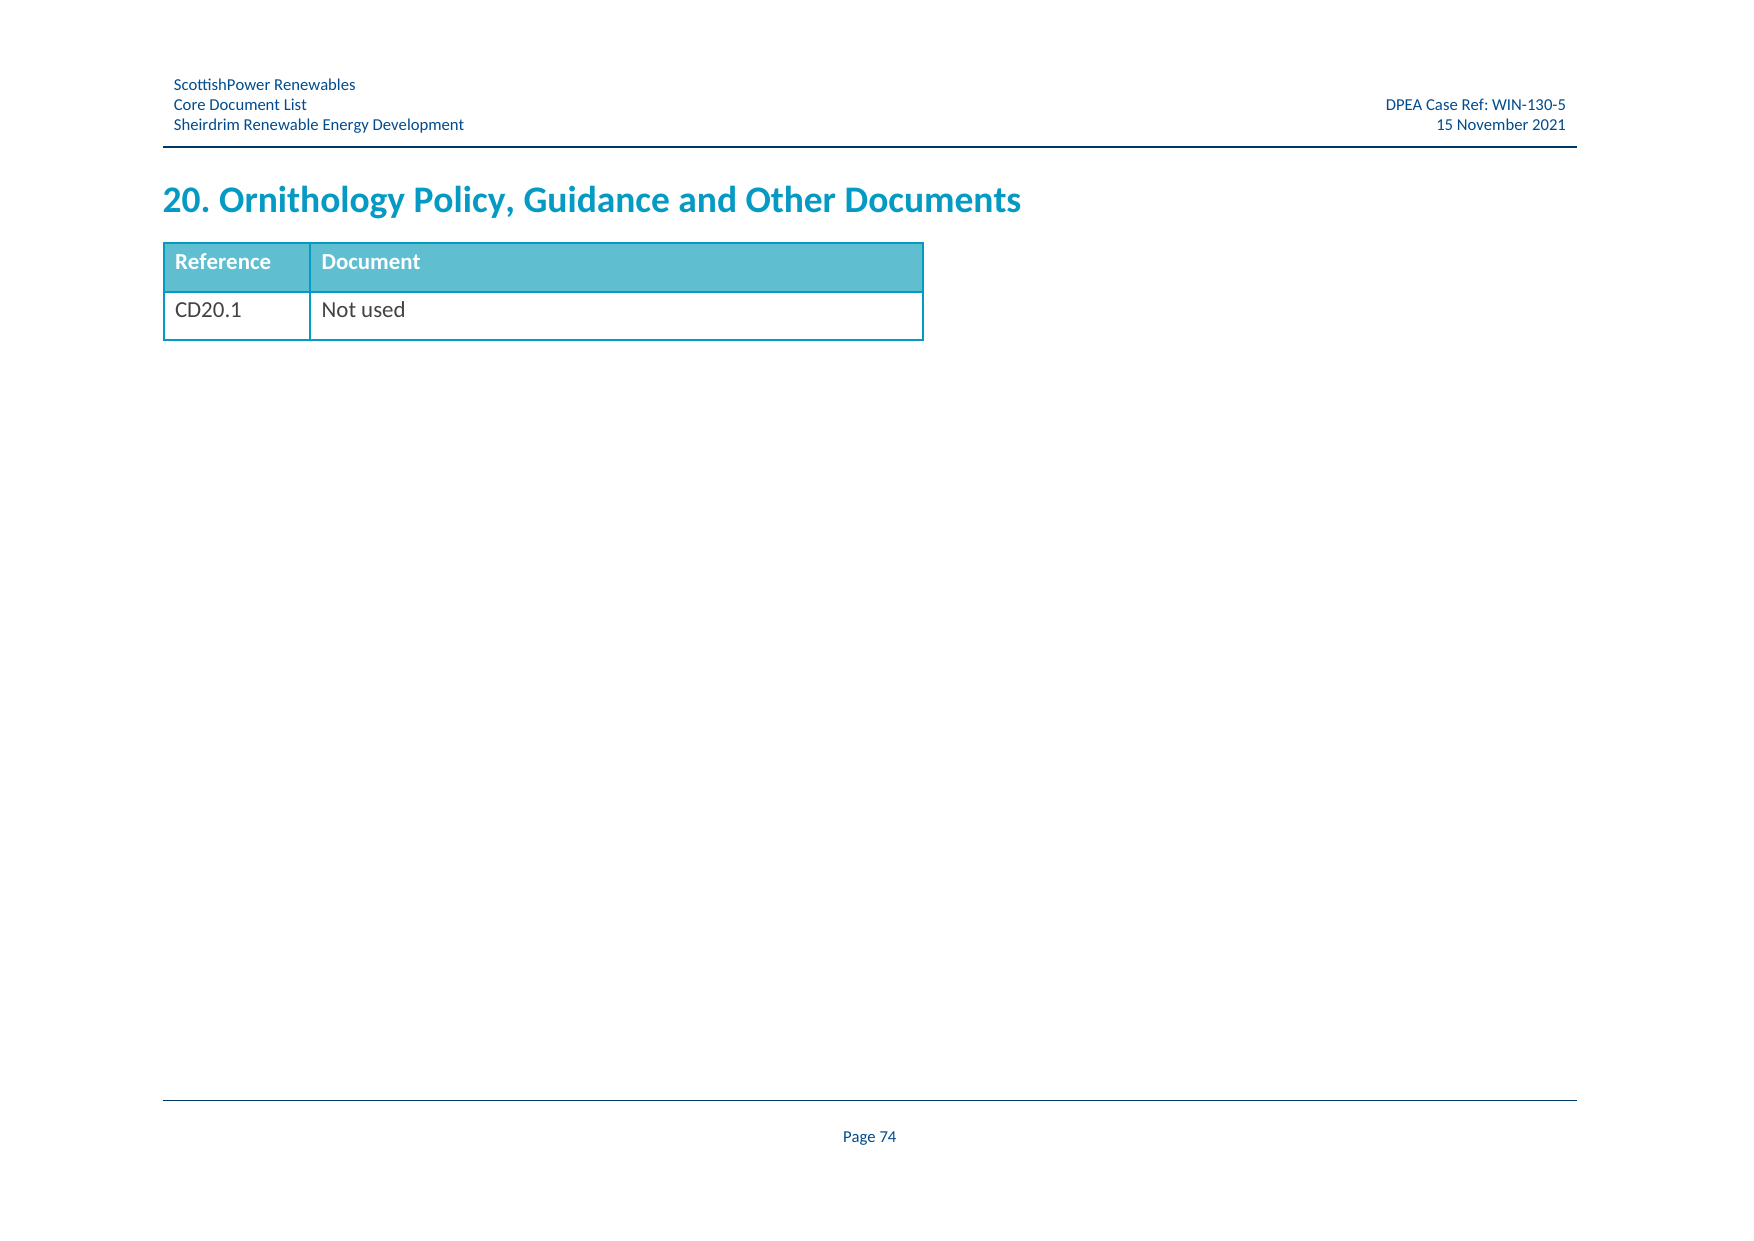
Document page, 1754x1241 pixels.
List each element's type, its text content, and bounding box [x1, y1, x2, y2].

table_cell CD20.1 [165, 293, 309, 339]
table_cell Not used [311, 293, 922, 339]
subtitle 20. Ornithology Policy, Guidance and Other Documents [162, 176, 1577, 221]
table_header Reference [165, 244, 309, 291]
table_header Document [311, 244, 922, 291]
